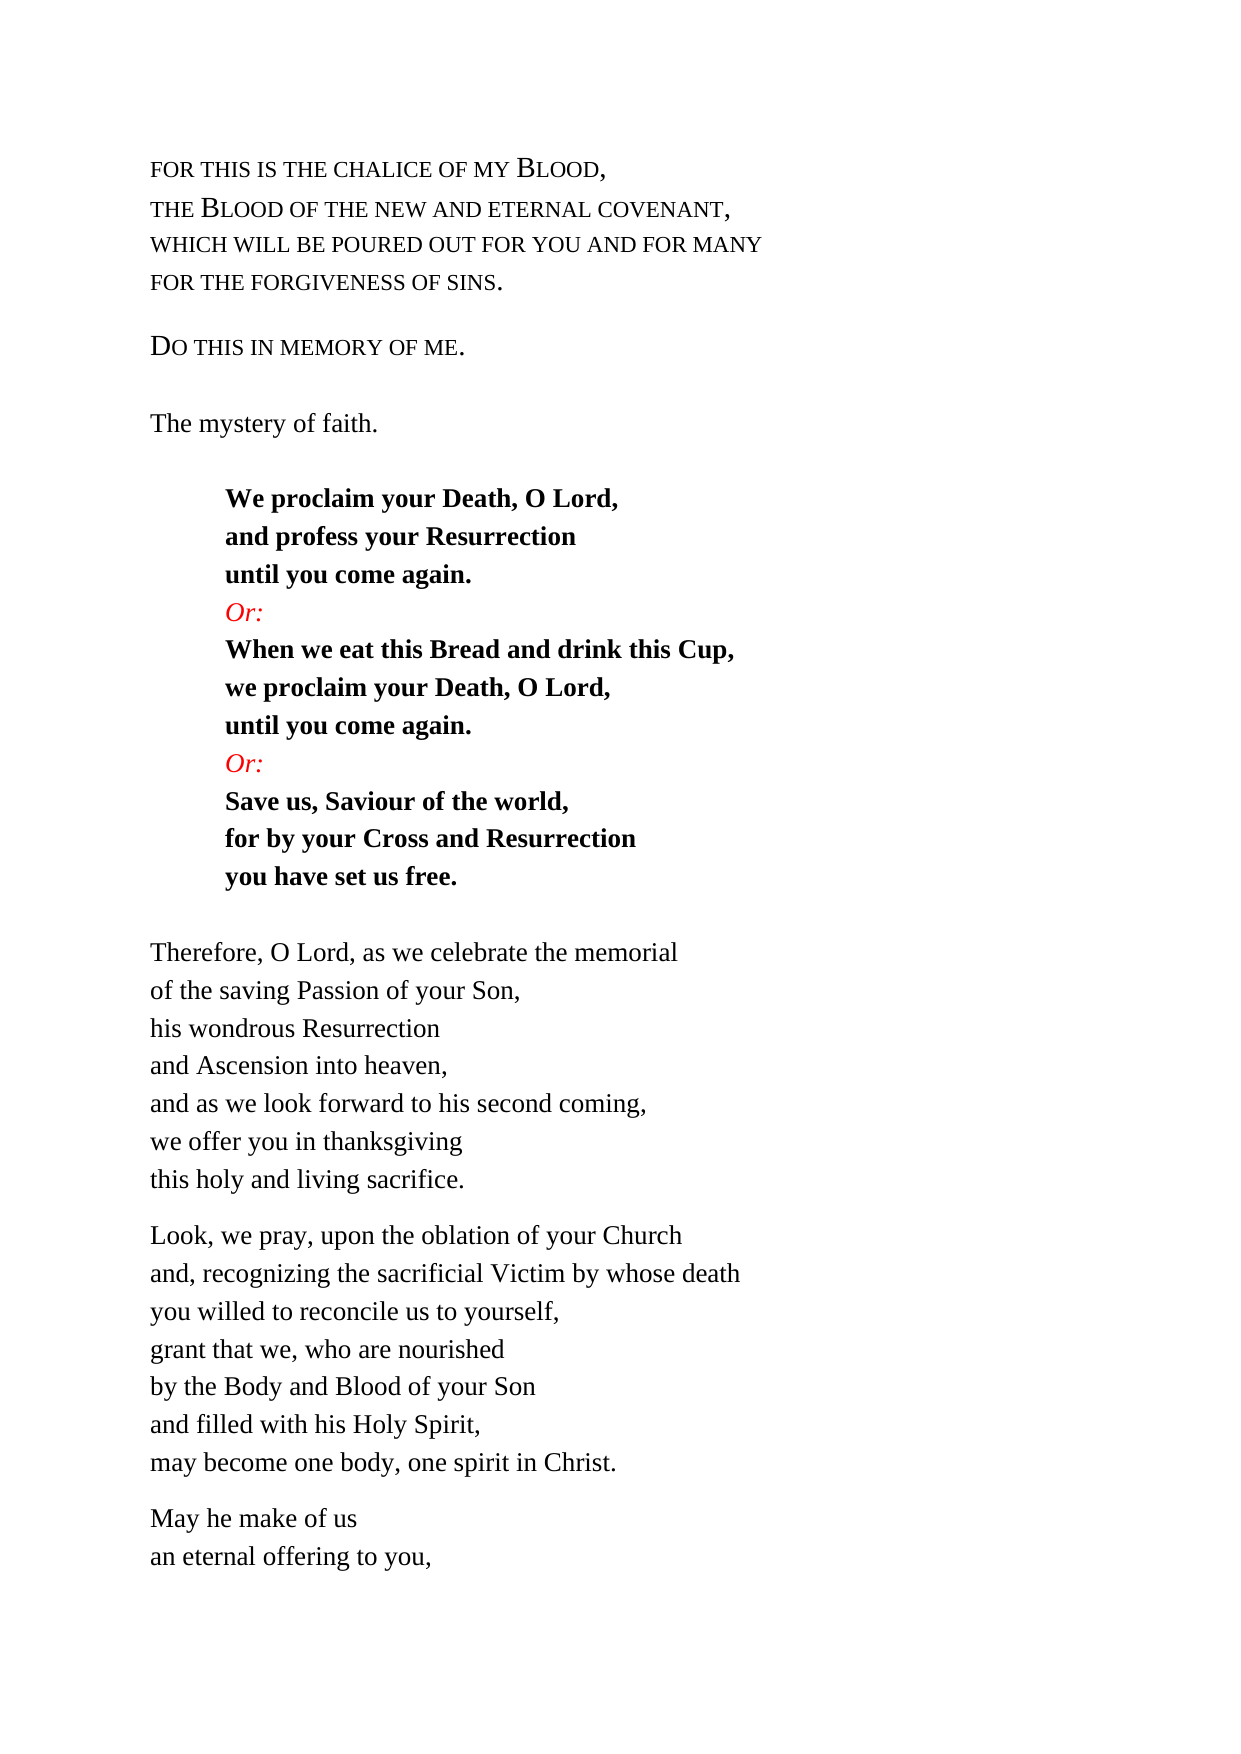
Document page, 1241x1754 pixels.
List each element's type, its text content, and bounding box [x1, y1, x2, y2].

text an eternal offering to you, [150, 1540, 1090, 1571]
text we offer you in thanksgiving [150, 1125, 1090, 1156]
text for by your Cross and Resurrection [150, 823, 1090, 854]
text until you come again. [150, 709, 1090, 740]
text by the Body and Blood of your Son [150, 1371, 1090, 1402]
text We proclaim your Death, O Lord, [150, 482, 1090, 513]
text and as we look forward to his second coming, [150, 1087, 1090, 1118]
text WHICH WILL BE POURED OUT FOR YOU AND FOR MANY [150, 231, 1090, 258]
text Save us, Saviour of the world, [150, 785, 1090, 816]
text you have set us free. [150, 860, 1090, 892]
text Look, we pray, upon the oblation of your Church [150, 1219, 1090, 1250]
text THE BLOOD OF THE NEW AND ETERNAL COVENANT, [150, 191, 1090, 224]
text we proclaim your Death, O Lord, [150, 671, 1090, 702]
text and, recognizing the sacrificial Victim by whose death [150, 1257, 1090, 1288]
text this holy and living sacrifice. [150, 1163, 1090, 1194]
text Or: [150, 596, 1090, 627]
text Or: [150, 747, 1090, 778]
text The mystery of faith. [150, 407, 1090, 438]
text may become one body, one spirit in Christ. [150, 1446, 1090, 1477]
text his wondrous Resurrection [150, 1012, 1090, 1043]
text of the saving Passion of your Son, [150, 974, 1090, 1005]
text FOR THE FORGIVENESS OF SINS. [150, 263, 1090, 297]
text until you come again. [150, 558, 1090, 589]
text and Ascension into heaven, [150, 1049, 1090, 1081]
text When we eat this Bread and drink this Cup, [150, 633, 1090, 665]
text and filled with his Holy Spirit, [150, 1408, 1090, 1439]
text Therefore, O Lord, as we celebrate the memorial [150, 936, 1090, 967]
text and profess your Resurrection [150, 520, 1090, 551]
text grant that we, who are nourished [150, 1333, 1090, 1364]
text DO THIS IN MEMORY OF ME. [150, 328, 1090, 362]
text you willed to reconcile us to yourself, [150, 1295, 1090, 1326]
text FOR THIS IS THE CHALICE OF MY BLOOD, [150, 150, 1090, 183]
text May he make of us [150, 1502, 1090, 1534]
